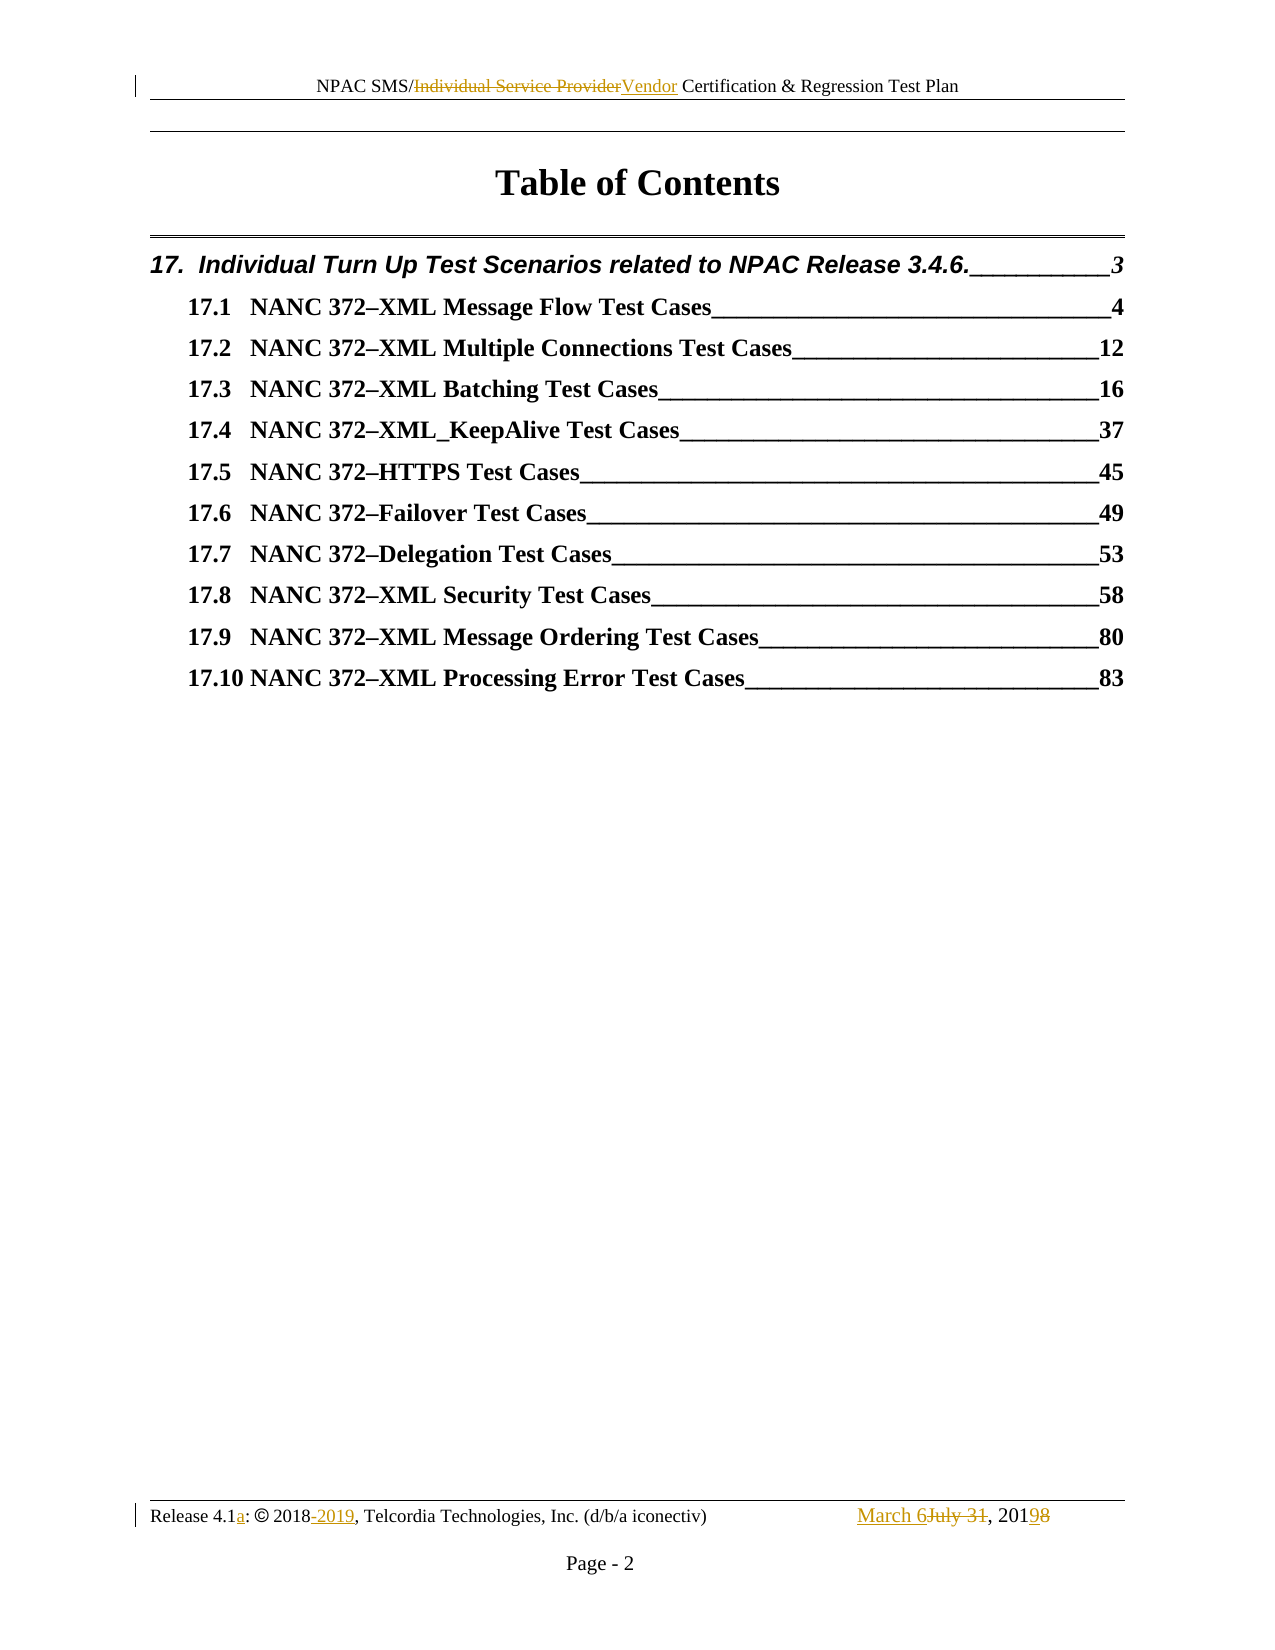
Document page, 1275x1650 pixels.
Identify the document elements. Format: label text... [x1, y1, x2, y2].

text 17.7 NANC 372–Delegation Test Cases 53 [187, 539, 1125, 568]
text 17. Individual Turn Up Test Scenarios related to NPAC Release 3.4.6. 3 [150, 250, 1125, 279]
text 17.6 NANC 372–Failover Test Cases 49 [187, 498, 1125, 527]
text 17.9 NANC 372–XML Message Ordering Test Cases 80 [187, 622, 1125, 651]
text 17.8 NANC 372–XML Security Test Cases 58 [187, 581, 1125, 609]
text 17.3 NANC 372–XML Batching Test Cases 16 [187, 374, 1125, 403]
text 17.10 NANC 372–XML Processing Error Test Cases 83 [187, 663, 1125, 692]
text 17.1 NANC 372–XML Message Flow Test Cases 4 [187, 292, 1125, 321]
text 17.4 NANC 372–XML_KeepAlive Test Cases 37 [187, 416, 1125, 444]
text Table of Contents [150, 161, 1125, 204]
text 17.5 NANC 372–HTTPS Test Cases 45 [187, 457, 1125, 486]
text 17.2 NANC 372–XML Multiple Connections Test Cases 12 [187, 333, 1125, 362]
